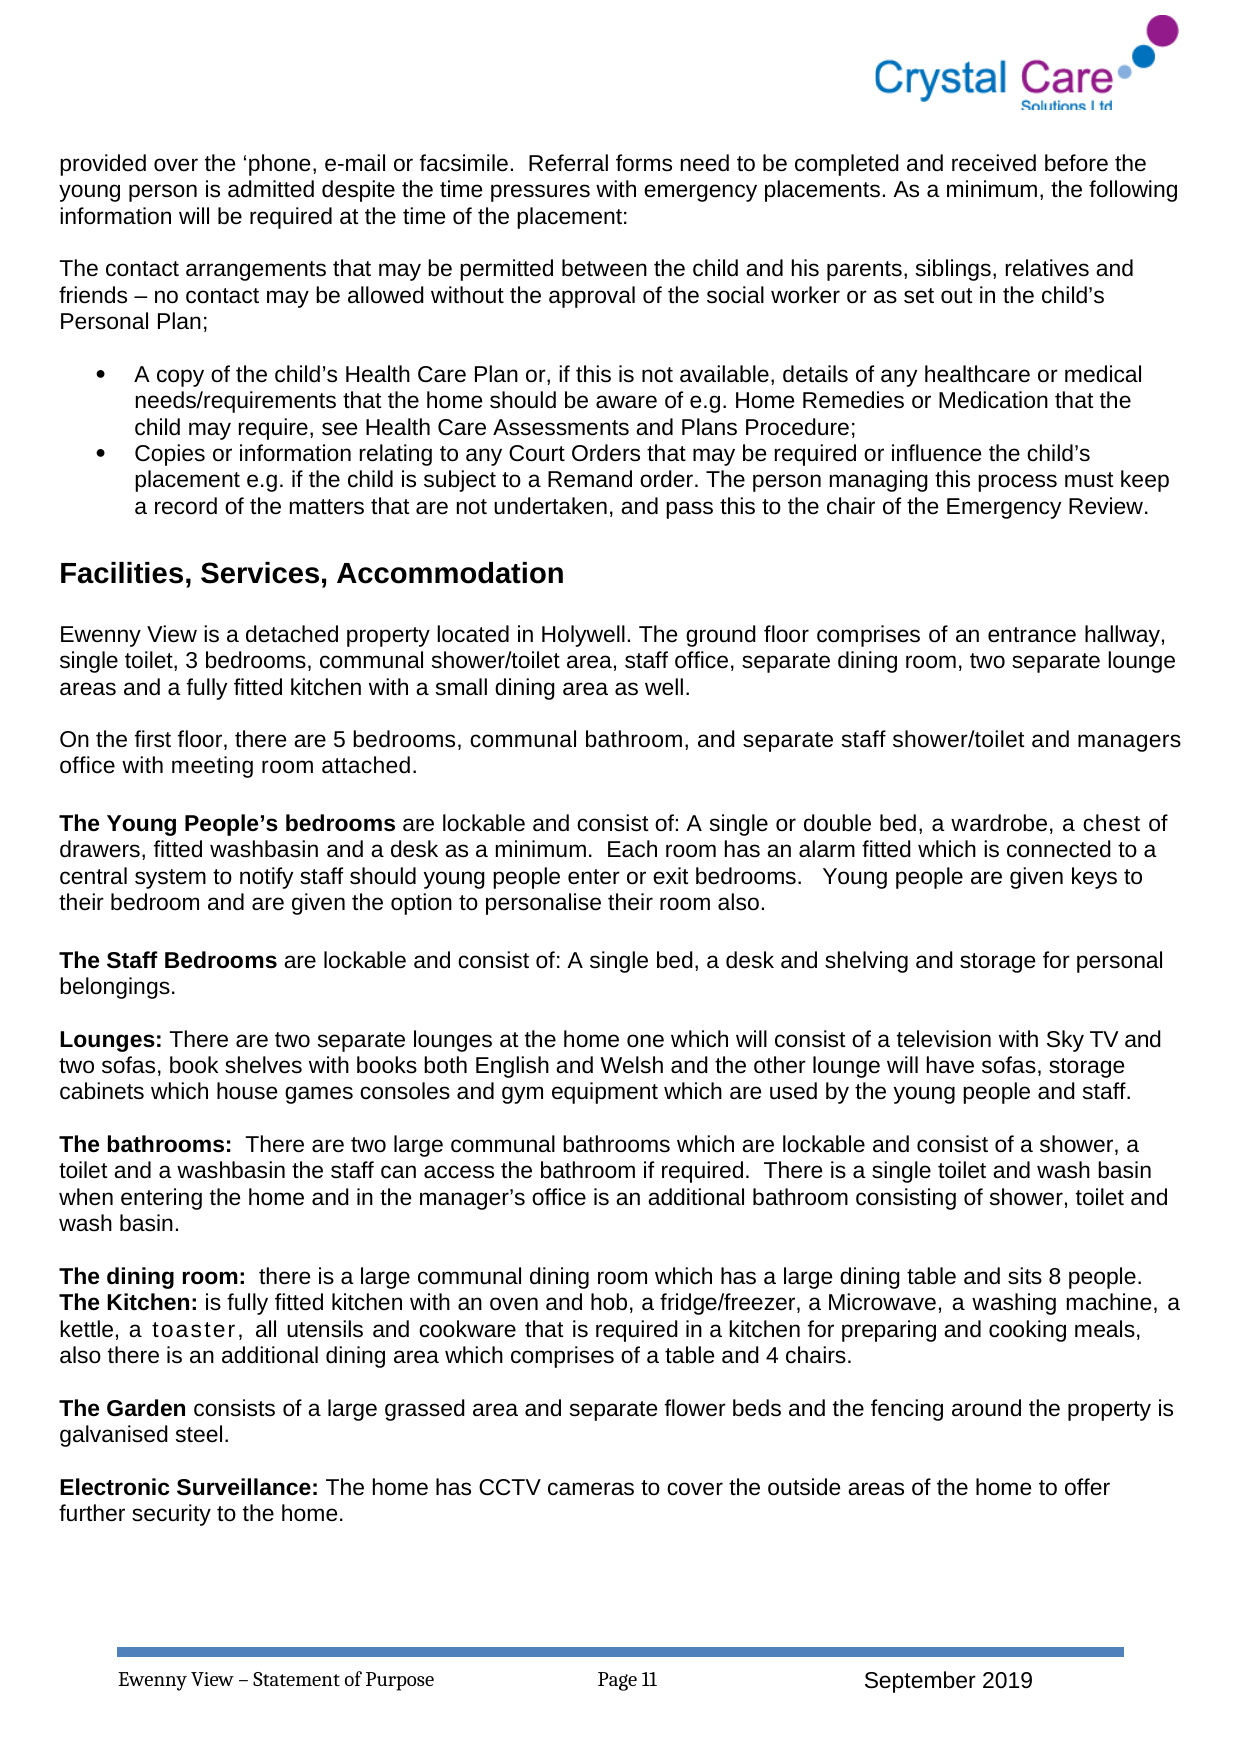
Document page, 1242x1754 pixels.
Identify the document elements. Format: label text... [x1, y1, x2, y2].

picture [875, 15, 1178, 109]
text On the first floor, there are 5 bedrooms, communal bathroom, and separate staff shower/toilet and managers office with meeting room attached. [59, 726, 1183, 779]
text The Garden consists of a large grassed area and separate flower beds and the fencing around the property is galvanised steel. [59, 1394, 1183, 1447]
text The Young People’s bedrooms are lockable and consist of: A single or double bed, a wardrobe, a chest of drawers, fitted washbasin and a desk as a minimum. Each room has an alarm fitted which is connected to a central system to notify staff should young people enter or exit bedrooms. Young people are given keys to their bedroom and are given the option to personalise their room also. [59, 810, 1183, 915]
list Copies or information relating to any Court Orders that may be required or influence the child’s placement e.g. if the child is subject to a Remand order. The person managing this process must keep a record of the matters that are not undertaken, and pass this to the chair of the Emergency Review. [97, 440, 1183, 519]
list A copy of the child’s Health Care Plan or, if this is not available, details of any healthcare or medical needs/requirements that the home should be aware of e.g. Home Remedies or Medication that the child may require, see Health Care Assessments and Plans Procedure; [97, 361, 1183, 440]
text The bathrooms: There are two large communal bathrooms which are lockable and consist of a shower, a toilet and a washbasin the staff can access the bathroom if required. There is a single toilet and wash basin when entering the home and in the manager’s office is an additional bathroom consisting of shower, toilet and wash basin. [59, 1131, 1183, 1236]
text Electronic Surveillance: The home has CCTV cameras to cover the outside areas of the home to offer further security to the home. [59, 1474, 1183, 1526]
text Ewenny View is a detached property located in Holywell. The ground floor comprises of an entrance hallway, single toilet, 3 bedrooms, communal shower/toilet area, staff office, separate dining room, two separate lounge areas and a fully fitted kitchen with a small dining area as well. [59, 621, 1183, 700]
text The Staff Bedrooms are lockable and consist of: A single bed, a desk and shelving and storage for personal belongings. [59, 947, 1183, 999]
text The dining room: there is a large communal dining room which has a large dining table and sits 8 people. [59, 1263, 1183, 1289]
text The contact arrangements that may be permitted between the child and his parents, siblings, relatives and friends – no contact may be allowed without the approval of the social worker or as set out in the child’s Personal Plan; [59, 255, 1183, 334]
text The Kitchen: is fully fitted kitchen with an oven and hob, a fridge/freezer, a Microwave, a washing machine, a kettle, a toaster, all utensils and cookware that is required in a kitchen for preparing and cooking meals, also there is an additional dining area which comprises of a table and 4 chairs. [59, 1289, 1183, 1368]
text Lounges: There are two separate lounges at the home one which will consist of a television with Sky TV and two sofas, book shelves with books both English and Welsh and the other lounge will have sofas, storage cabinets which house games consoles and gym equipment which are used by the young people and staff. [59, 1026, 1183, 1105]
subtitle Facilities, Services, Accommodation [59, 556, 1183, 589]
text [59, 150, 1183, 229]
